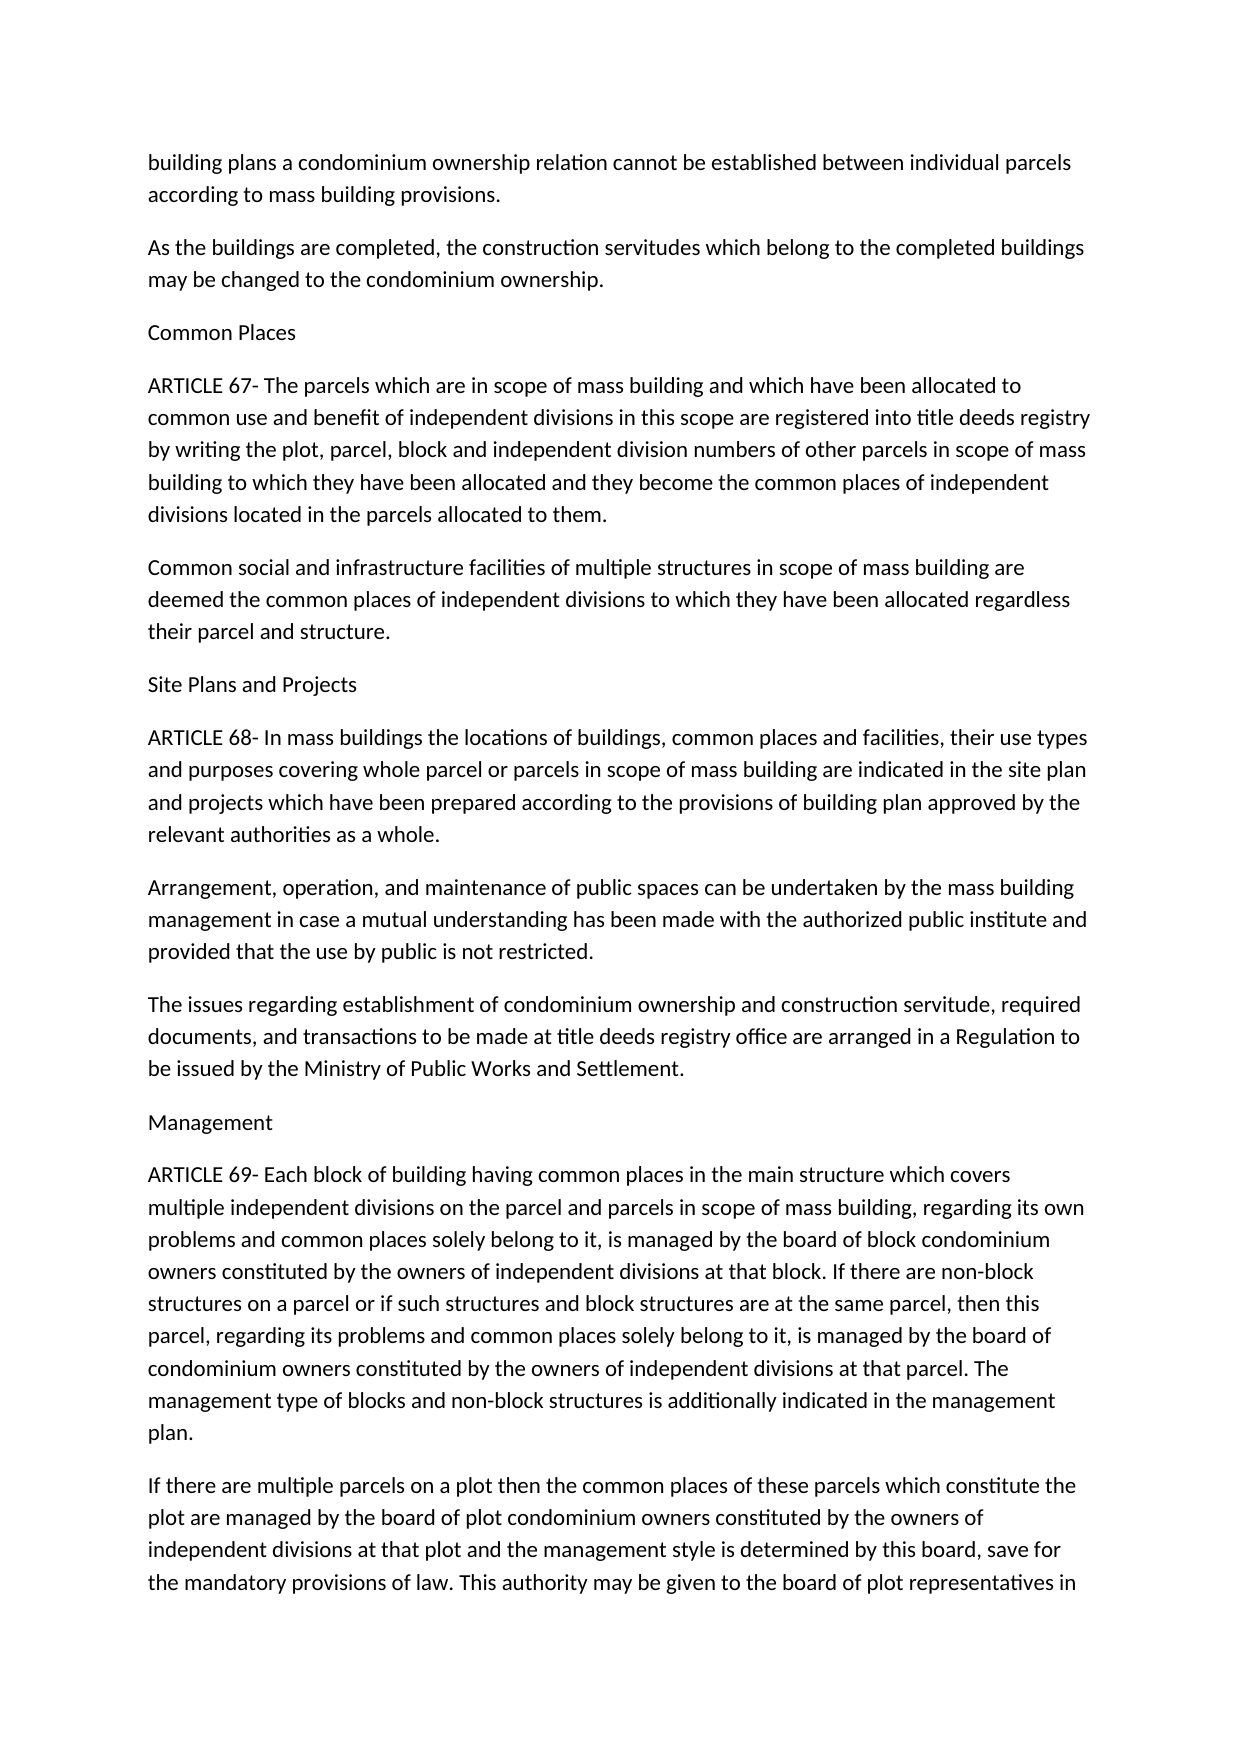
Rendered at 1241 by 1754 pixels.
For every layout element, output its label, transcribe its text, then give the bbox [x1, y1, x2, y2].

text Management [148, 1108, 1093, 1136]
text Arrangement, operation, and maintenance of public spaces can be undertaken by the mass building management in case a mutual understanding has been made with the authorized public institute and provided that the use by public is not restricted. [148, 873, 1093, 965]
text The issues regarding establishment of condominium ownership and construction servitude, required documents, and transactions to be made at title deeds registry office are arranged in a Regulation to be issued by the Ministry of Public Works and Settlement. [148, 990, 1093, 1083]
text ARTICLE 67- The parcels which are in scope of mass building and which have been allocated to common use and benefit of independent divisions in this scope are registered into title deeds registry by writing the plot, parcel, block and independent division numbers of other parcels in scope of mass building to which they have been allocated and they become the common places of independent divisions located in the parcels allocated to them. [148, 371, 1093, 528]
text As the buildings are completed, the construction servitudes which belong to the completed buildings may be changed to the condominium ownership. [148, 233, 1093, 293]
text ARTICLE 69- Each block of building having common places in the main structure which covers multiple independent divisions on the parcel and parcels in scope of mass building, regarding its own problems and common places solely belong to it, is managed by the board of block condominium owners constituted by the owners of independent divisions at that block. If there are non-block structures on a parcel or if such structures and block structures are at the same parcel, then this parcel, regarding its problems and common places solely belong to it, is managed by the board of condominium owners constituted by the owners of independent divisions at that parcel. The management type of blocks and non-block structures is additionally indicated in the management plan. [148, 1161, 1093, 1446]
text Common Places [148, 318, 1093, 346]
text ARTICLE 68- In mass buildings the locations of buildings, common places and facilities, their use types and purposes covering whole parcel or parcels in scope of mass building are indicated in the site plan and projects which have been prepared according to the provisions of building plan approved by the relevant authorities as a whole. [148, 723, 1093, 848]
text Common social and infrastructure facilities of multiple structures in scope of mass building are deemed the common places of independent divisions to which they have been allocated regardless their parcel and structure. [148, 553, 1093, 645]
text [148, 148, 1093, 208]
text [148, 1471, 1093, 1596]
text Site Plans and Projects [148, 670, 1093, 698]
